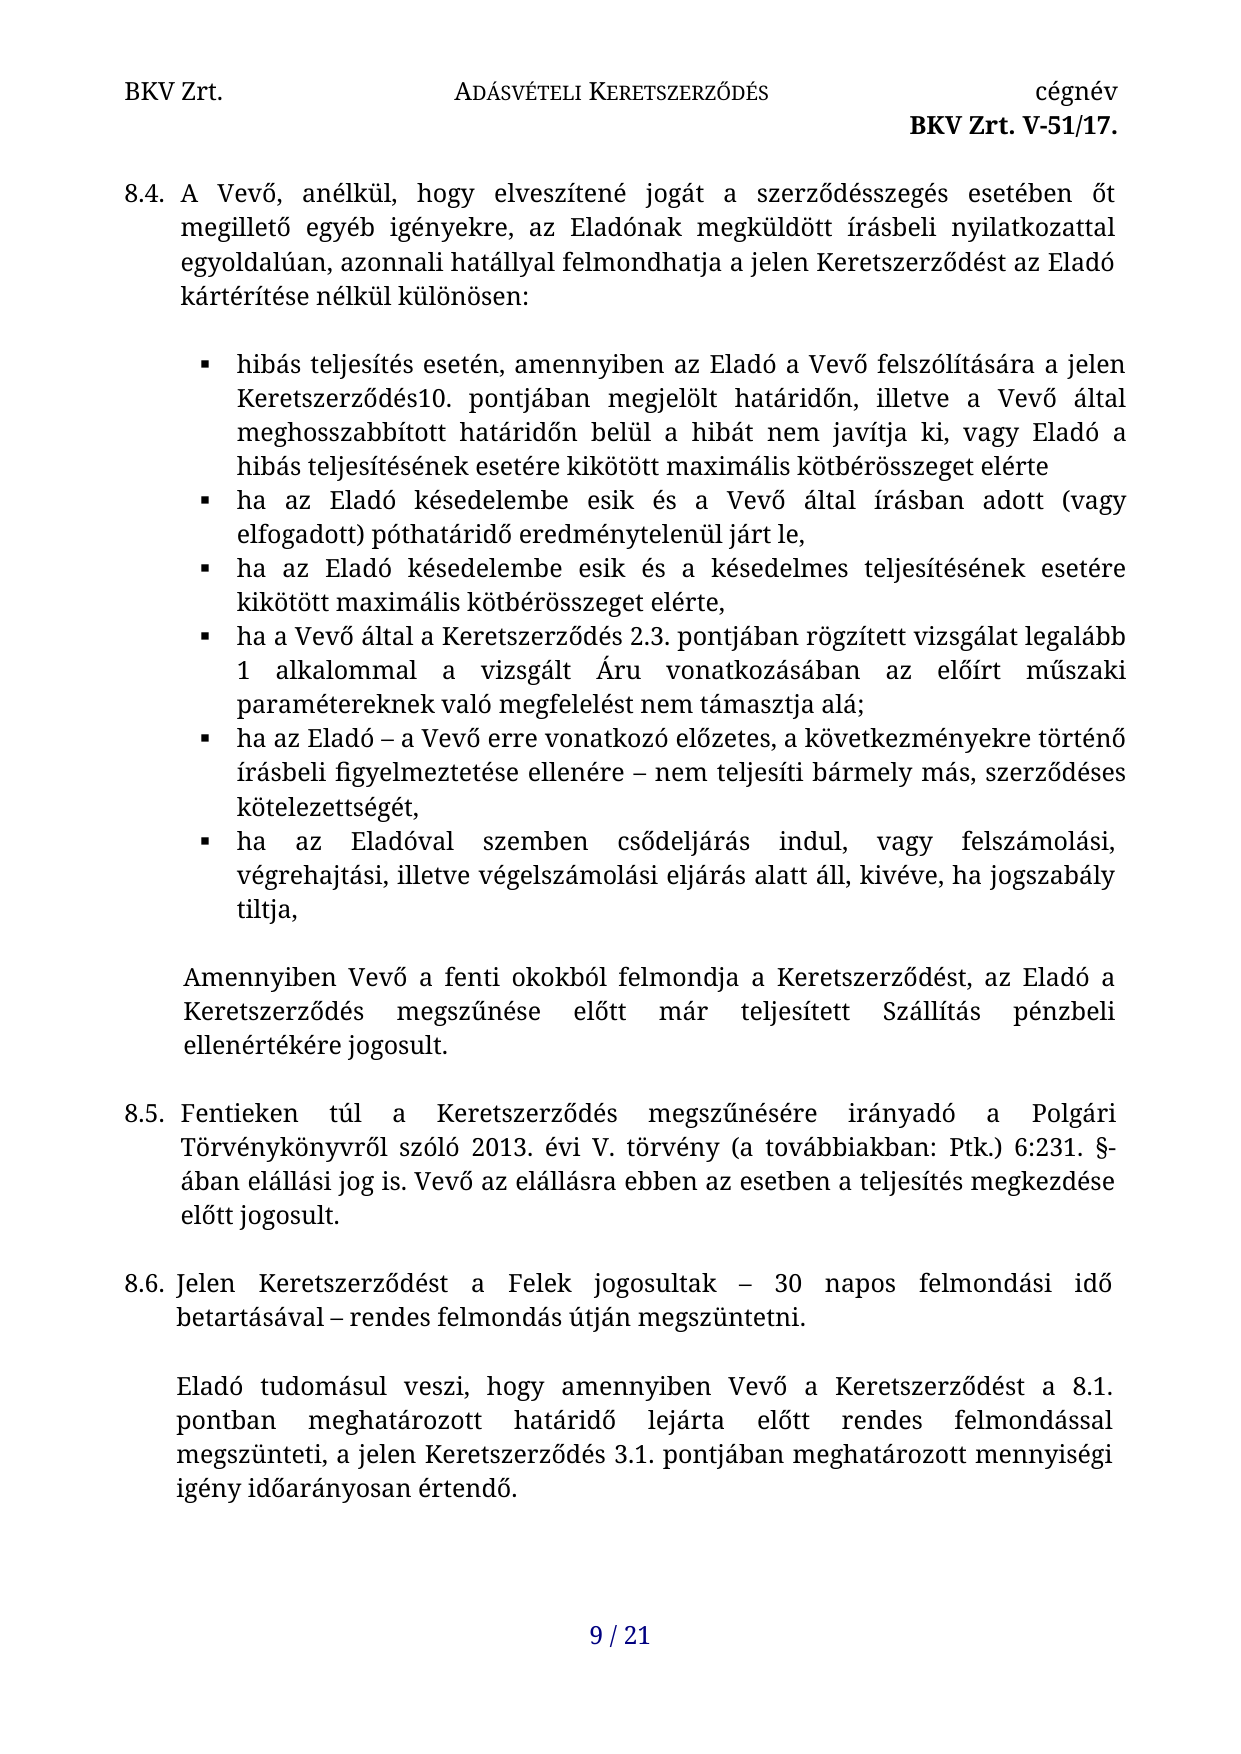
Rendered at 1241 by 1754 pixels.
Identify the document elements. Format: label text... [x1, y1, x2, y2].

list ha az Eladó késedelembe esik és a Vevő által írásban adott (vagy elfogadott) póthatáridő eredménytelenül járt le, [199, 483, 1127, 551]
list ha a Vevő által a Keretszerződés 2.3. pontjában rögzített vizsgálat legalább 1 alkalommal a vizsgált Áru vonatkozásában az előírt műszaki paramétereknek való megfelelést nem támasztja alá; [199, 619, 1127, 721]
text Eladó tudomásul veszi, hogy amennyiben Vevő a Keretszerződést a 8.1. pontban meghatározott határidő lejárta előtt rendes felmondással megszünteti, a jelen Keretszerződés 3.1. pontjában meghatározott mennyiségi igény időarányosan értendő. [176, 1368, 1114, 1504]
list ha az Eladó – a Vevő erre vonatkozó előzetes, a következményekre történő írásbeli figyelmeztetése ellenére – nem teljesíti bármely más, szerződéses kötelezettségét, [199, 721, 1127, 823]
text Amennyiben Vevő a fenti okokból felmondja a Keretszerződést, az Eladó a Keretszerződés megszűnése előtt már teljesített Szállítás pénzbeli ellenértékére jogosult. [183, 959, 1116, 1062]
list ha az Eladó késedelembe esik és a késedelmes teljesítésének esetére kikötött maximális kötbérösszeget elérte, [199, 551, 1127, 619]
text 8.5. Fentieken túl a Keretszerződés megszűnésére irányadó a Polgári Törvénykönyvről szóló 2013. évi V. törvény (a továbbiakban: Ptk.) 6:231. §-ában elállási jog is. Vevő az elállásra ebben az esetben a teljesítés megkezdése előtt jogosult. [124, 1096, 1116, 1232]
text 8.6. Jelen Keretszerződést a Felek jogosultak – 30 napos felmondási idő betartásával – rendes felmondás útján megszüntetni. [124, 1266, 1114, 1334]
text 8.4. A Vevő, anélkül, hogy elveszítené jogát a szerződésszegés esetében őt megillető egyéb igényekre, az Eladónak megküldött írásbeli nyilatkozattal egyoldalúan, azonnali hatállyal felmondhatja a jelen Keretszerződést az Eladó kártérítése nélkül különösen: [124, 176, 1116, 312]
list hibás teljesítés esetén, amennyiben az Eladó a Vevő felszólítására a jelen Keretszerződés10. pontjában megjelölt határidőn, illetve a Vevő által meghosszabbított határidőn belül a hibát nem javítja ki, vagy Eladó a hibás teljesítésének esetére kikötött maximális kötbérösszeget elérte [199, 346, 1127, 483]
list ha az Eladóval szemben csődeljárás indul, vagy felszámolási, végrehajtási, illetve végelszámolási eljárás alatt áll, kivéve, ha jogszabály tiltja, [199, 823, 1116, 925]
